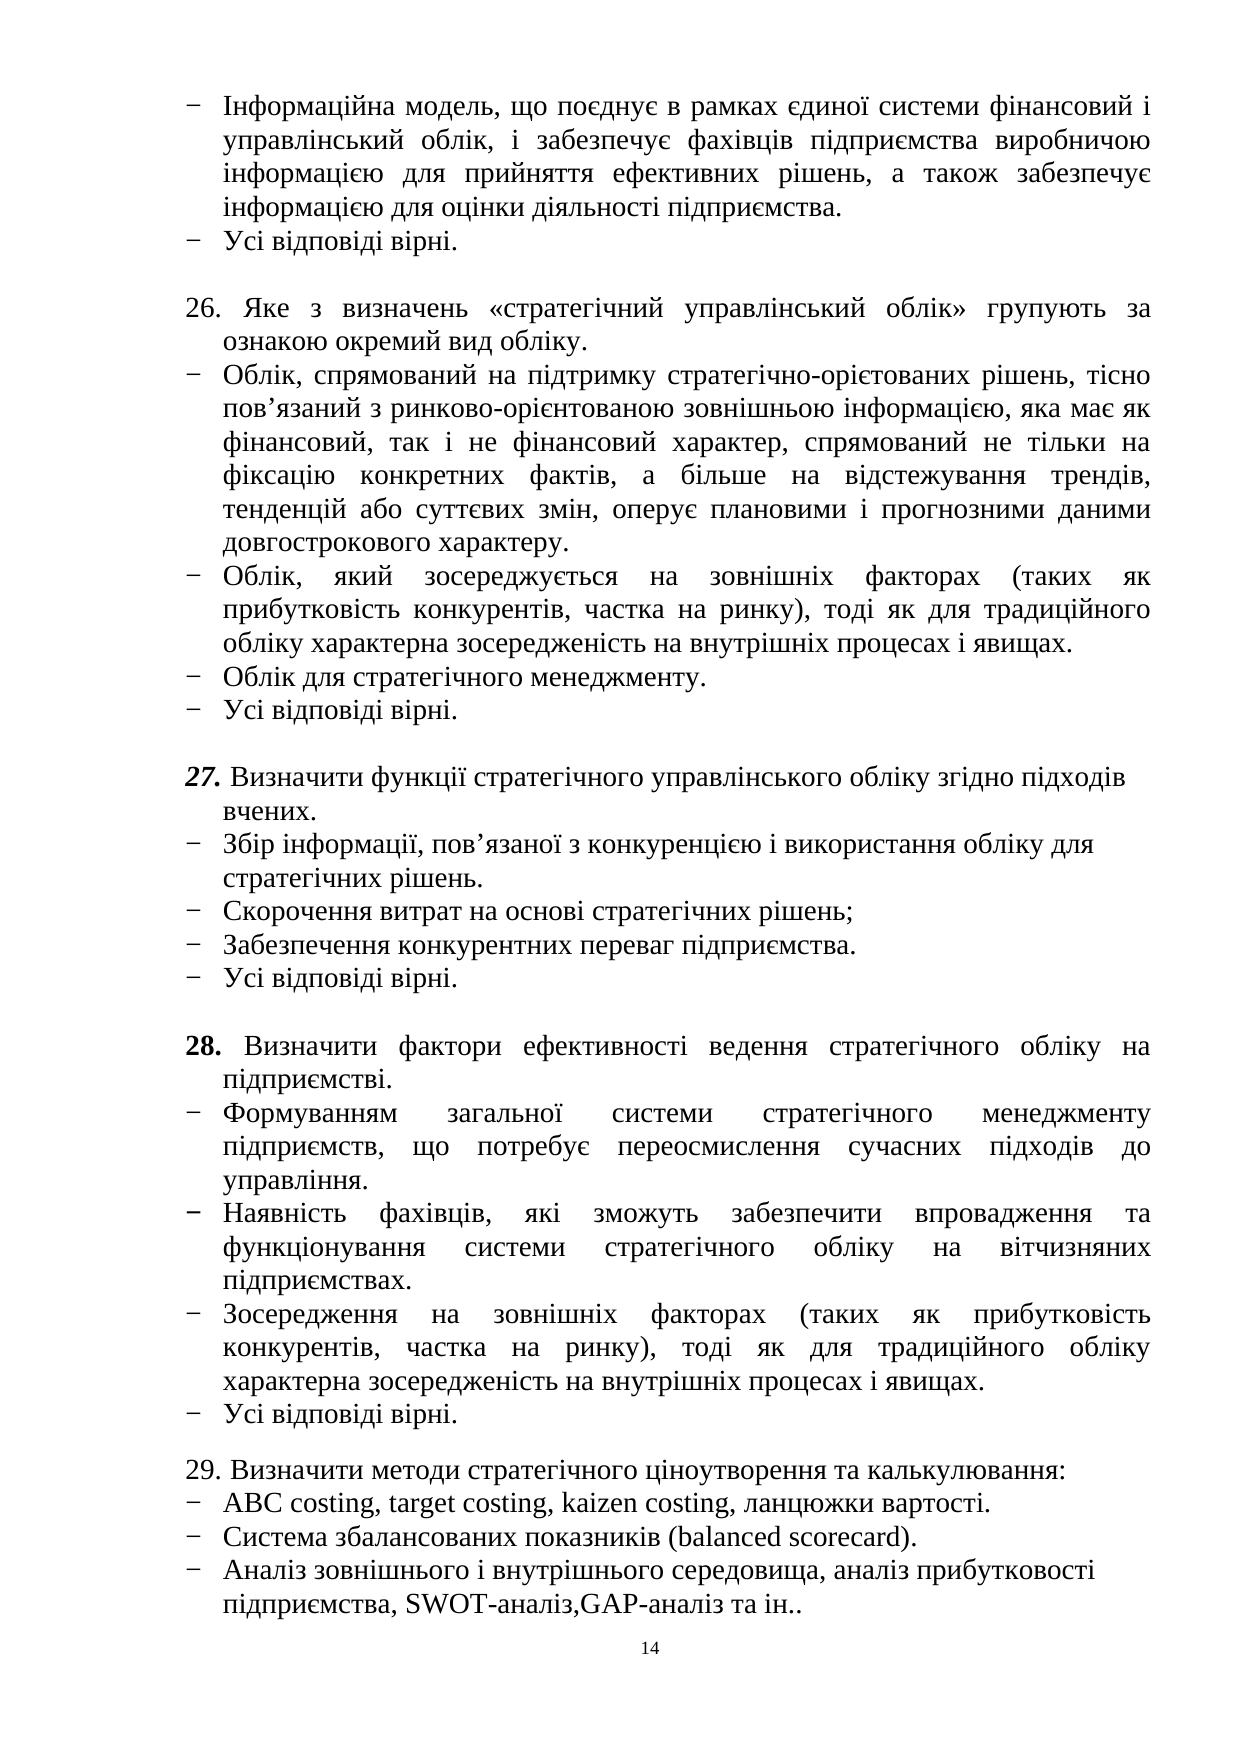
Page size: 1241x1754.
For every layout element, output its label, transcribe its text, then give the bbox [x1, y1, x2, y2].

list Усі відповіді вірні. [185, 223, 1152, 256]
list Визначити фактори ефективності ведення стратегічного обліку на підприємстві. [185, 1028, 1152, 1095]
list Усі відповіді вірні. [185, 692, 1152, 726]
list Усі відповіді вірні. [185, 1397, 1152, 1430]
list Збір інформації, пов’язаної з конкуренцією і використання обліку для стратегічних рішень. [185, 826, 1152, 893]
list Облік для стратегічного менеджменту. [185, 659, 1152, 692]
list Усі відповіді вірні. [185, 961, 1152, 994]
list Зосередження на зовнішніх факторах (таких як прибутковість конкурентів, частка на ринку), тоді як для традиційного обліку характерна зосередженість на внутрішніх процесах і явищах. [185, 1296, 1152, 1397]
list Аналіз зовнішнього і внутрішнього середовища, аналіз прибутковості підприємства, SWOT-аналіз,GAP-аналіз та ін.. [185, 1552, 1152, 1619]
list Скорочення витрат на основі стратегічних рішень; [185, 893, 1152, 927]
list Яке з визначень «стратегічний управлінський облік» групують за ознакою окремий вид обліку. [185, 290, 1152, 357]
list АВС costing, target costing, kaizen costing, ланцюжки вартості. [185, 1485, 1152, 1519]
list Облік, який зосереджується на зовнішніх факторах (таких як прибутковість конкурентів, частка на ринку), тоді як для традиційного обліку характерна зосередженість на внутрішніх процесах і явищах. [185, 558, 1152, 659]
list Формуванням загальної системи стратегічного менеджменту підприємств, що потребує переосмислення сучасних підходів до управління. [185, 1095, 1152, 1195]
list Наявність фахівців, які зможуть забезпечити впровадження та функціонування системи стратегічного обліку на вітчизняних підприємствах. [185, 1195, 1152, 1296]
list Інформаційна модель, що поєднує в рамках єдиної системи фінансовий і управлінський облік, і забезпечує фахівців підприємства виробничою інформацією для прийняття ефективних рішень, а також забезпечує інформацією для оцінки діяльності підприємства. [185, 88, 1152, 223]
list Забезпечення конкурентних переваг підприємства. [185, 927, 1152, 961]
list Визначити функції стратегічного управлінського обліку згідно підходів вчених. [185, 759, 1152, 826]
list Система збалансованих показників (balanced scorecard). [185, 1519, 1152, 1552]
list Визначити методи стратегічного ціноутворення та калькулювання: [185, 1452, 1152, 1485]
